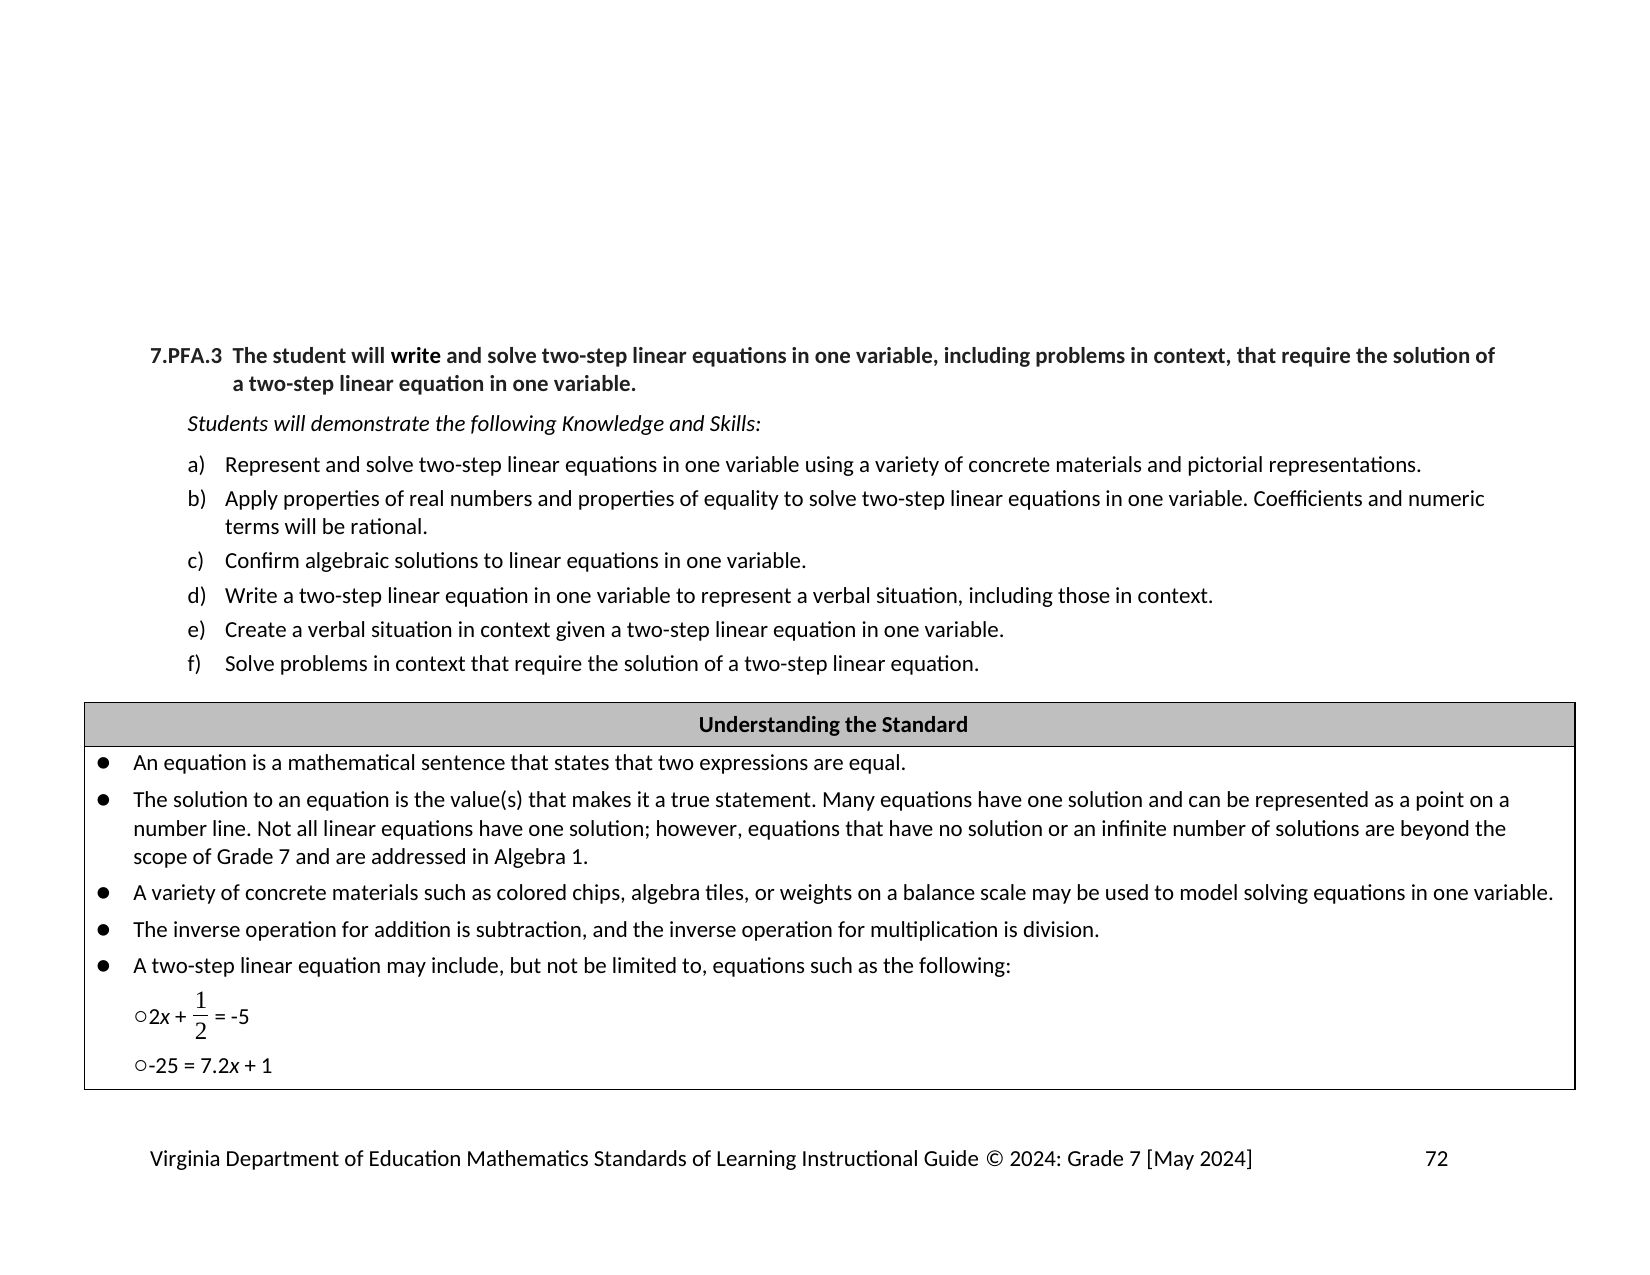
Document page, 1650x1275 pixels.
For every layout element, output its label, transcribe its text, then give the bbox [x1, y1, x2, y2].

list Confirm algebraic solutions to linear equations in one variable. [187, 546, 1500, 574]
list Solve problems in context that require the solution of a two-step linear equation. [187, 649, 1500, 677]
text 7.PFA.3 The student will write and solve two-step linear equations in one variable, including problems in context, that require the solution of [150, 341, 1500, 369]
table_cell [85, 747, 1574, 1089]
list Represent and solve two-step linear equations in one variable using a variety of concrete materials and pictorial representations. [187, 450, 1500, 478]
list Apply properties of real numbers and properties of equality to solve two-step linear equations in one variable. Coefficients and numeric terms will be rational. [187, 484, 1500, 540]
list Write a two-step linear equation in one variable to represent a verbal situation, including those in context. [187, 581, 1500, 609]
text a two-step linear equation in one variable. [150, 369, 1500, 397]
list Create a verbal situation in context given a two-step linear equation in one variable. [187, 615, 1500, 643]
text Students will demonstrate the following Knowledge and Skills: [150, 409, 1500, 437]
table_header Understanding the Standard [85, 703, 1574, 746]
